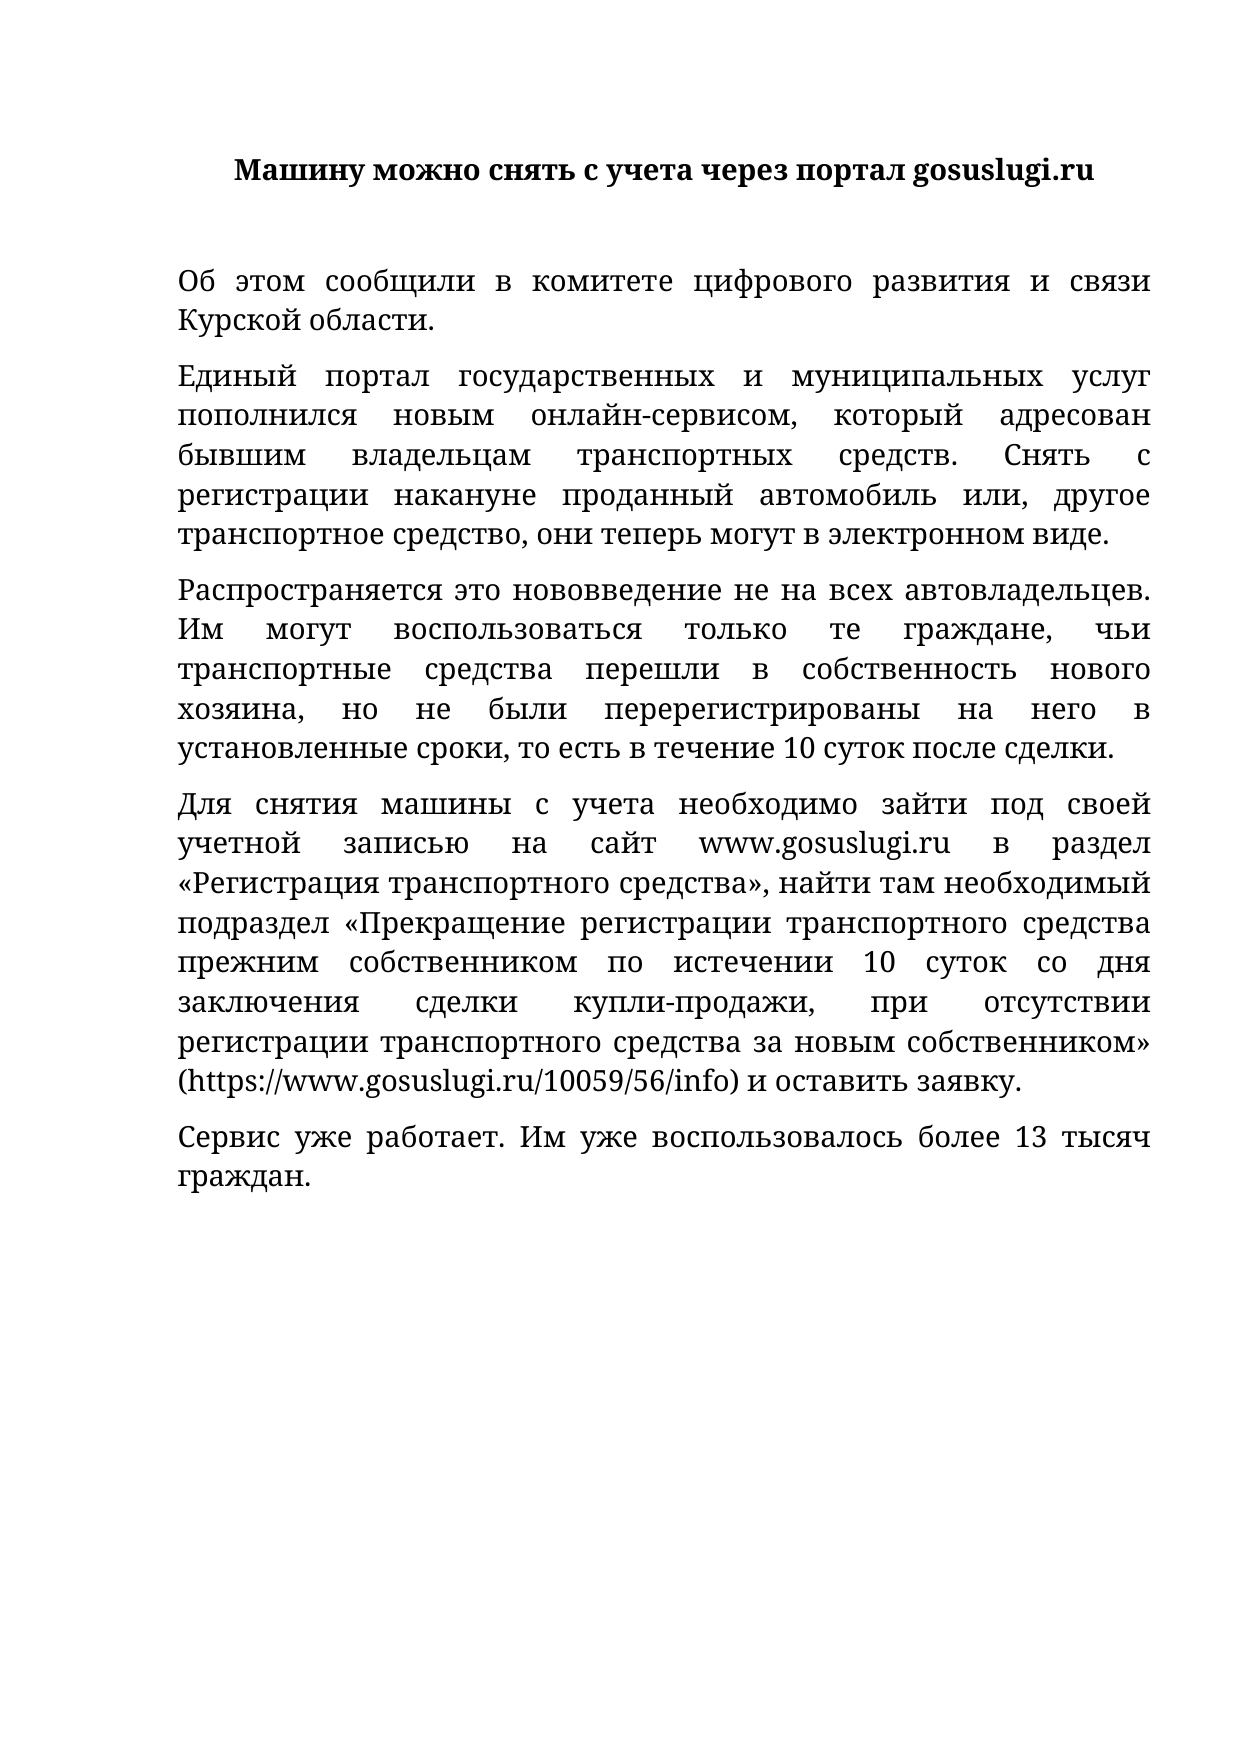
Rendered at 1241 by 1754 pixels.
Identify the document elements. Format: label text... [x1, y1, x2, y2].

text Для снятия машины с учета необходимо зайти под своей учетной записью на сайт www.gosuslugi.ru в раздел «Регистрация транспортного средства», найти там необходимый подраздел «Прекращение регистрации транспортного средства прежним собственником по истечении 10 суток со дня заключения сделки купли-продажи, при отсутствии регистрации транспортного средства за новым собственником» (https://www.gosuslugi.ru/10059/56/info) и оставить заявку. [177, 783, 1152, 1100]
text Машину можно снять с учета через портал gosuslugi.ru [177, 149, 1152, 189]
text Сервис уже работает. Им уже воспользовалось более 13 тысяч граждан. [177, 1116, 1152, 1195]
text Распространяется это нововведение не на всех автовладельцев. Им могут воспользоваться только те граждане, чьи транспортные средства перешли в собственность нового хозяина, но не были перерегистрированы на него в установленные сроки, то есть в течение 10 суток после сделки. [177, 569, 1152, 767]
text Единый портал государственных и муниципальных услуг пополнился новым онлайн-сервисом, который адресован бывшим владельцам транспортных средств. Снять с регистрации накануне проданный автомобиль или, другое транспортное средство, они теперь могут в электронном виде. [177, 355, 1152, 553]
text Об этом сообщили в комитете цифрового развития и связи Курской области. [177, 260, 1152, 339]
